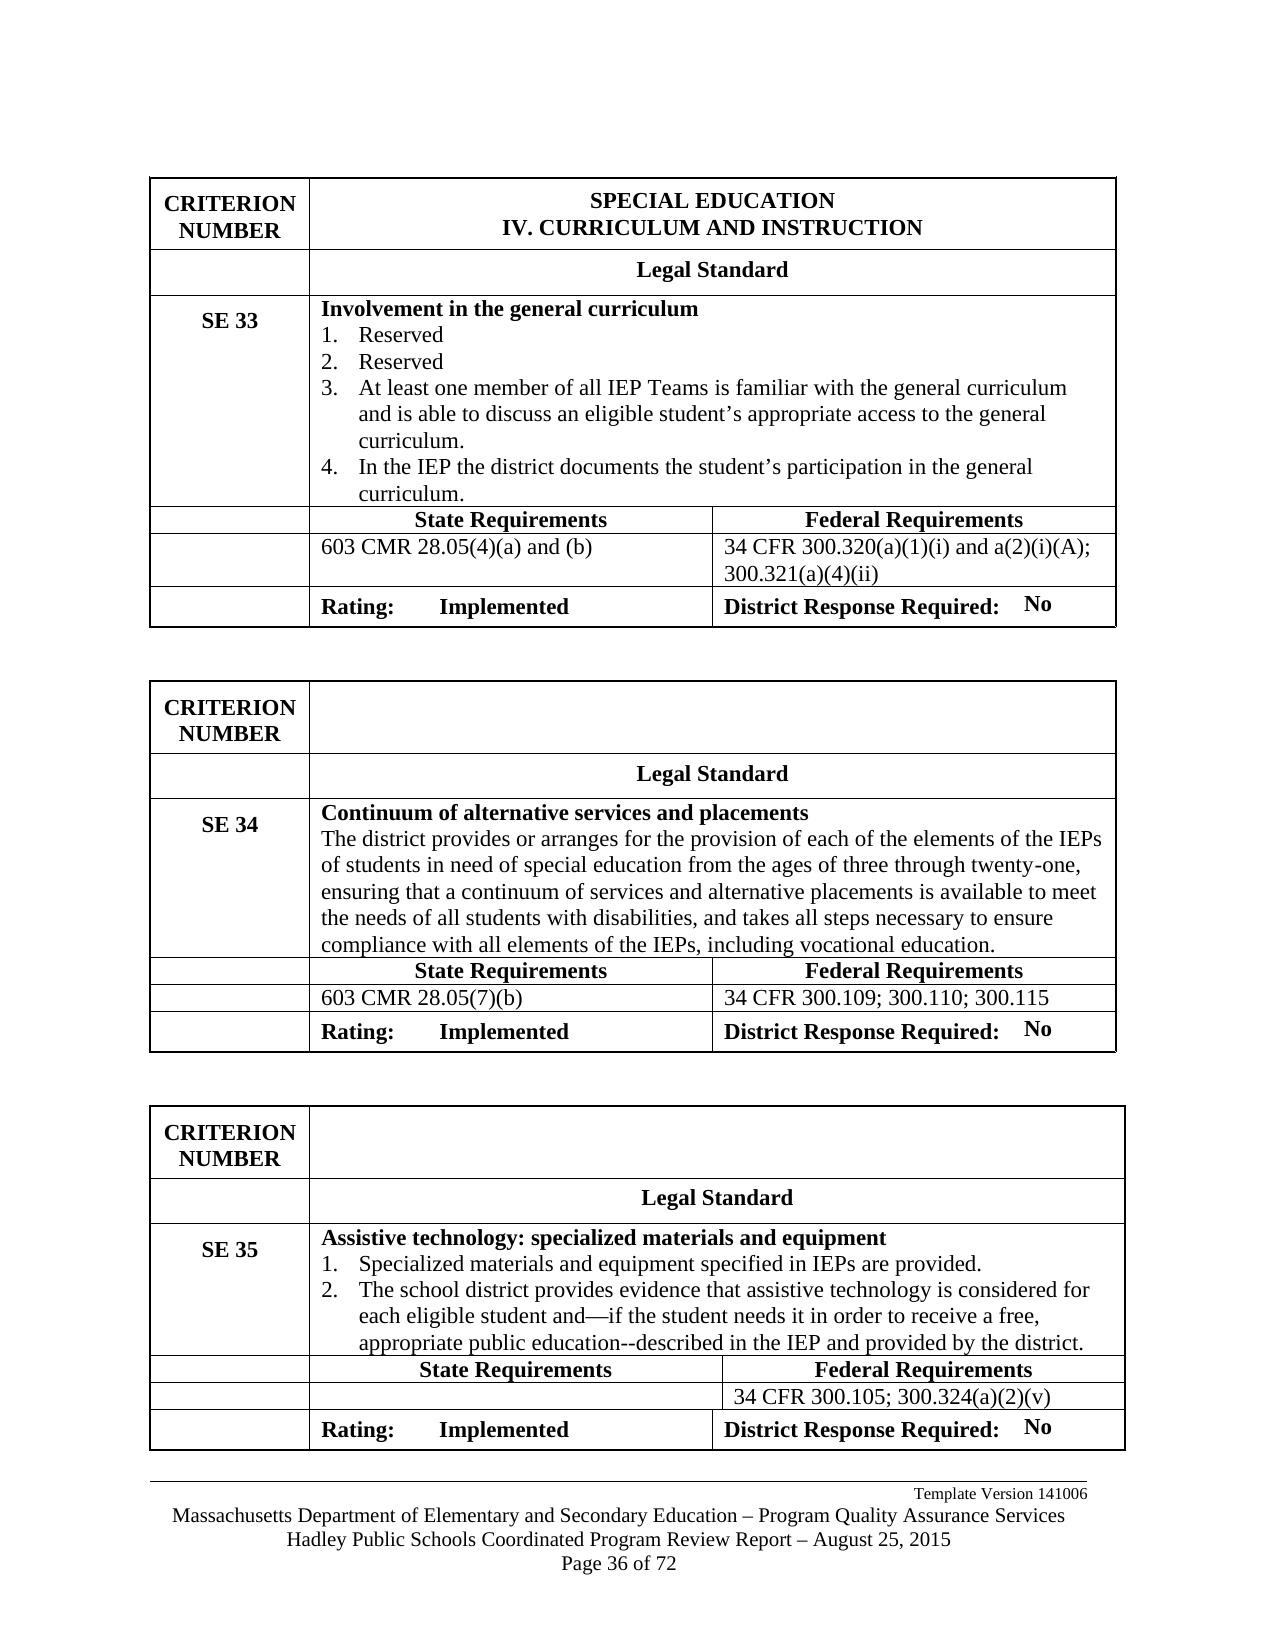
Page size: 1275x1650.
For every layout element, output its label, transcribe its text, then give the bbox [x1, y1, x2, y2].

table_cell Implemented [422, 587, 712, 626]
table_cell Federal Requirements [713, 507, 1115, 533]
table_cell SE 35 [151, 1224, 309, 1355]
table_cell Implemented [422, 1012, 712, 1051]
table_header CRITERION NUMBER [151, 682, 309, 753]
table_cell State Requirements [310, 1356, 722, 1382]
table_cell SE 33 [151, 296, 309, 506]
table_cell [151, 1179, 309, 1223]
table_cell [151, 754, 309, 798]
table_header SPECIAL EDUCATION IV. CURRICULUM AND INSTRUCTION [310, 179, 1115, 249]
table_cell [151, 250, 309, 294]
table_cell Rating: [310, 587, 422, 626]
table_cell No [1013, 1012, 1115, 1051]
table_cell [151, 507, 309, 533]
table_cell [151, 534, 309, 586]
table_header [310, 1107, 1124, 1178]
table_cell Implemented [422, 1410, 712, 1449]
table_cell Rating: [310, 1410, 422, 1449]
table_header [310, 682, 1115, 753]
table_cell 34 CFR 300.105; 300.324(a)(2)(v) [723, 1383, 1124, 1409]
table_cell [151, 985, 309, 1011]
table_cell District Response Required: [713, 587, 1012, 626]
table_cell Continuum of alternative services and placements The district provides or arranges for the provision of each of the elements of the IEPs of students in need of special education from the ages of three through twenty-one, ensuring that a continuum of services and alternative placements is available to meet the needs of all students with disabilities, and takes all steps necessary to ensure compliance with all elements of the IEPs, including vocational education. [310, 799, 1115, 957]
table_cell Legal Standard [310, 1179, 1124, 1223]
table_cell [151, 1356, 309, 1382]
table_cell District Response Required: [713, 1410, 1012, 1449]
table_cell Federal Requirements [723, 1356, 1124, 1382]
table_cell State Requirements [310, 958, 712, 984]
table_cell No [1013, 587, 1115, 626]
table_cell Rating: [310, 1012, 422, 1051]
table_cell State Requirements [310, 507, 712, 533]
table_cell Legal Standard [310, 754, 1115, 798]
table_cell 34 CFR 300.109; 300.110; 300.115 [713, 985, 1115, 1011]
table_header CRITERION NUMBER [151, 179, 309, 249]
table_cell District Response Required: [713, 1012, 1012, 1051]
table_cell Legal Standard [310, 250, 1115, 294]
table_cell Federal Requirements [713, 958, 1115, 984]
table_cell [151, 1012, 309, 1051]
table_cell [151, 1410, 309, 1449]
table_cell 603 CMR 28.05(4)(a) and (b) [310, 534, 712, 586]
table_cell [310, 1383, 722, 1409]
table_cell SE 34 [151, 799, 309, 957]
table_cell [151, 1383, 309, 1409]
table_header CRITERION NUMBER [151, 1107, 309, 1178]
table_cell [151, 587, 309, 626]
table_cell 603 CMR 28.05(7)(b) [310, 985, 712, 1011]
table_cell [151, 958, 309, 984]
table_cell No [1013, 1410, 1124, 1449]
table_cell Assistive technology: specialized materials and equipment Specialized materials and equipment specified in IEPs are provided. The school district provides evidence that assistive technology is considered for each eligible student and—if the student needs it in order to receive a free, appropriate public education--described in the IEP and provided by the district. [310, 1224, 1124, 1355]
table_cell 34 CFR 300.320(a)(1)(i) and a(2)(i)(A); 300.321(a)(4)(ii) [713, 534, 1115, 586]
table_cell Involvement in the general curriculum Reserved Reserved At least one member of all IEP Teams is familiar with the general curriculum and is able to discuss an eligible student’s appropriate access to the general curriculum. In the IEP the district documents the student’s participation in the general curriculum. [310, 296, 1115, 506]
